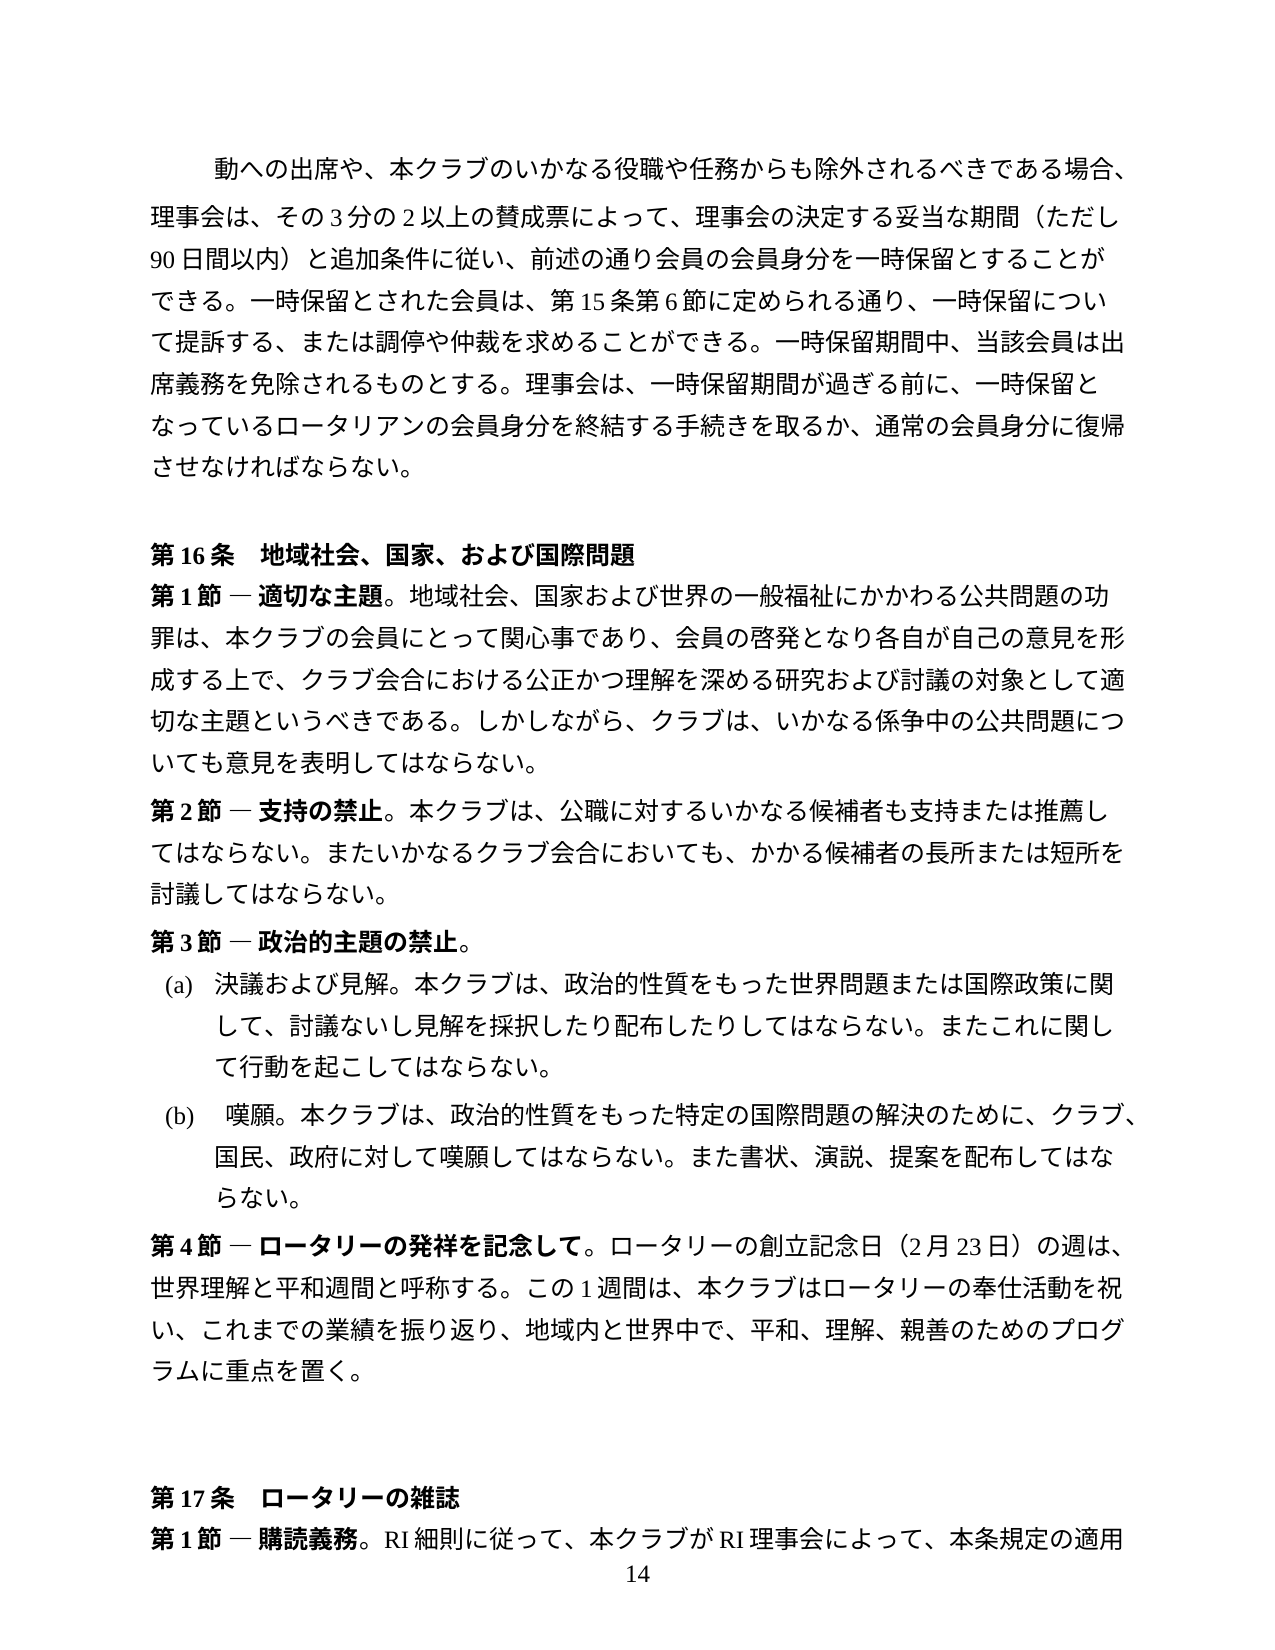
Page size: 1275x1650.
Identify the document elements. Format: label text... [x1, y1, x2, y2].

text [165, 150, 1125, 186]
text 第3節 ― 政治的主題の禁止。 [150, 923, 1125, 959]
text 第17条 ロータリーの雑誌 [150, 1478, 1125, 1514]
text (a) 決議および見解。本クラブは、政治的性質をもった世界問題または国際政策に関して、討議ないし見解を採択したり配布したりしてはならない。またこれに関して行動を起こしてはならない。 [165, 964, 1125, 1084]
text 第16条 地域社会、国家、および国際問題 [150, 535, 1125, 571]
text 第2節 ― 支持の禁止。本クラブは、公職に対するいかなる候補者も支持または推薦してはならない。またいかなるクラブ会合においても、かかる候補者の長所または短所を討議してはならない。 [150, 791, 1125, 911]
text (b) 嘆願。本クラブは、政治的性質をもった特定の国際問題の解決のために、クラブ、国民、政府に対して嘆願してはならない。また書状、演説、提案を配布してはならない。 [165, 1096, 1125, 1215]
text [150, 1520, 1125, 1556]
text 理事会は、その3分の2以上の賛成票によって、理事会の決定する妥当な期間（ただし90日間以内）と追加条件に従い、前述の通り会員の会員身分を一時保留とすることができる。一時保留とされた会員は、第15条第6節に定められる通り、一時保留について提訴する、または調停や仲裁を求めることができる。一時保留期間中、当該会員は出席義務を免除されるものとする。理事会は、一時保留期間が過ぎる前に、一時保留となっているロータリアンの会員身分を終結する手続きを取るか、通常の会員身分に復帰させなければならない。 [150, 198, 1125, 484]
text 第4節 ― ロータリーの発祥を記念して。ロータリーの創立記念日（2月23日）の週は、世界理解と平和週間と呼称する。この1週間は、本クラブはロータリーの奉仕活動を祝い、これまでの業績を振り返り、地域内と世界中で、平和、理解、親善のためのプログラムに重点を置く。 [150, 1227, 1125, 1388]
text 第1節 ― 適切な主題。地域社会、国家および世界の一般福祉にかかわる公共問題の功罪は、本クラブの会員にとって関心事であり、会員の啓発となり各自が自己の意見を形成する上で、クラブ会合における公正かつ理解を深める研究および討議の対象として適切な主題というべきである。しかしながら、クラブは、いかなる係争中の公共問題についても意見を表明してはならない。 [150, 577, 1125, 780]
